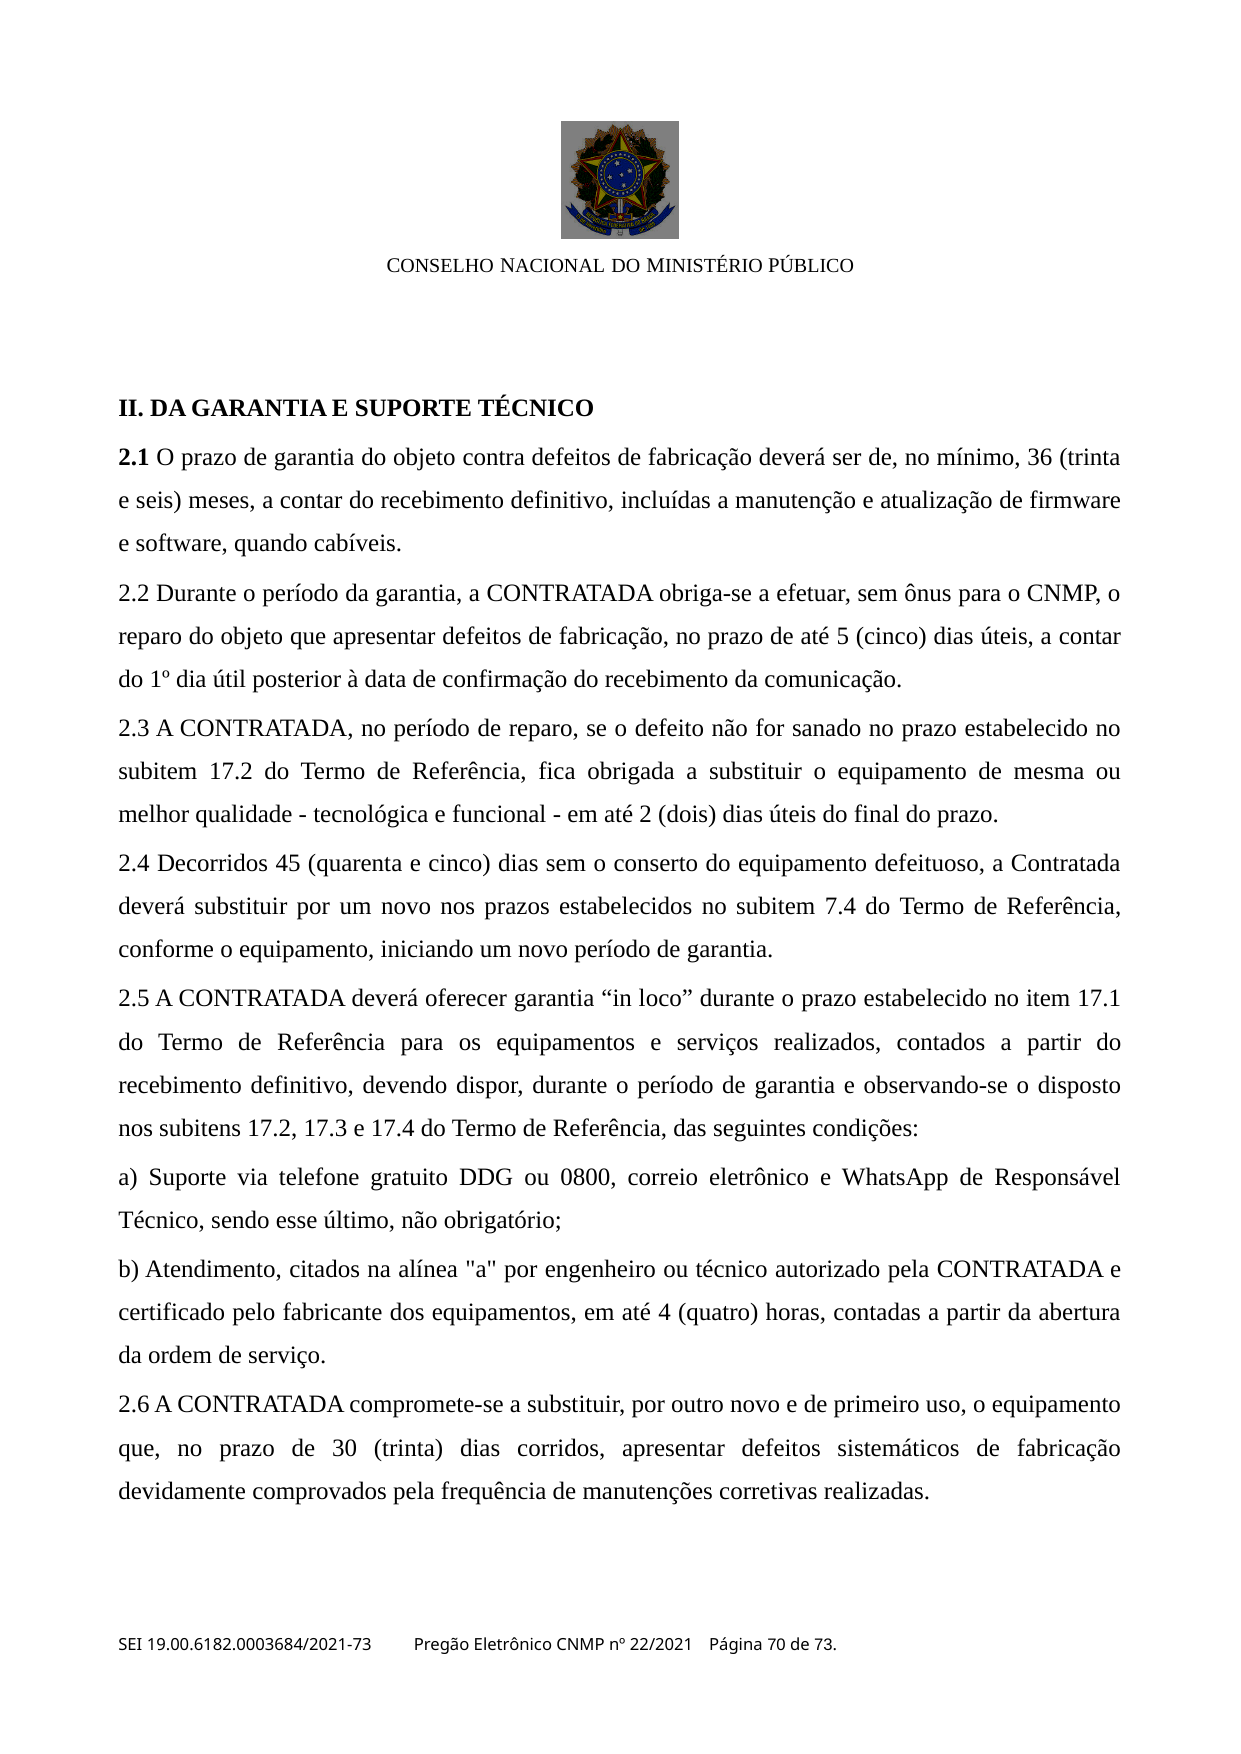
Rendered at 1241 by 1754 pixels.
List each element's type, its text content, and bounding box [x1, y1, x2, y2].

text b) Atendimento, citados na alínea "a" por engenheiro ou técnico autorizado pela CONTRATADA e certificado pelo fabricante dos equipamentos, em até 4 (quatro) horas, contadas a partir da abertura da ordem de serviço. [118, 1254, 1122, 1369]
text 2.1 O prazo de garantia do objeto contra defeitos de fabricação deverá ser de, no mínimo, 36 (trinta e seis) meses, a contar do recebimento definitivo, incluídas a manutenção e atualização de firmware e software, quando cabíveis. [118, 442, 1122, 557]
text 2.3 A CONTRATADA, no período de reparo, se o defeito não for sanado no prazo estabelecido no subitem 17.2 do Termo de Referência, fica obrigada a substituir o equipamento de mesma ou melhor qualidade - tecnológica e funcional - em até 2 (dois) dias úteis do final do prazo. [118, 713, 1122, 828]
text a) Suporte via telefone gratuito DDG ou 0800, correio eletrônico e WhatsApp de Responsável Técnico, sendo esse último, não obrigatório; [118, 1162, 1122, 1234]
text II. DA GARANTIA E SUPORTE TÉCNICO [118, 393, 1122, 422]
text 2.4 Decorridos 45 (quarenta e cinco) dias sem o conserto do equipamento defeituoso, a Contratada deverá substituir por um novo nos prazos estabelecidos no subitem 7.4 do Termo de Referência, conforme o equipamento, iniciando um novo período de garantia. [118, 848, 1122, 963]
text 2.6 A CONTRATADA compromete-se a substituir, por outro novo e de primeiro uso, o equipamento que, no prazo de 30 (trinta) dias corridos, apresentar defeitos sistemáticos de fabricação devidamente comprovados pela frequência de manutenções corretivas realizadas. [118, 1389, 1122, 1504]
text 2.5 A CONTRATADA deverá oferecer garantia “in loco” durante o prazo estabelecido no item 17.1 do Termo de Referência para os equipamentos e serviços realizados, contados a partir do recebimento definitivo, devendo dispor, durante o período de garantia e observando-se o disposto nos subitens 17.2, 17.3 e 17.4 do Termo de Referência, das seguintes condições: [118, 983, 1122, 1142]
text 2.2 Durante o período da garantia, a CONTRATADA obriga-se a efetuar, sem ônus para o CNMP, o reparo do objeto que apresentar defeitos de fabricação, no prazo de até 5 (cinco) dias úteis, a contar do 1º dia útil posterior à data de confirmação do recebimento da comunicação. [118, 578, 1122, 693]
